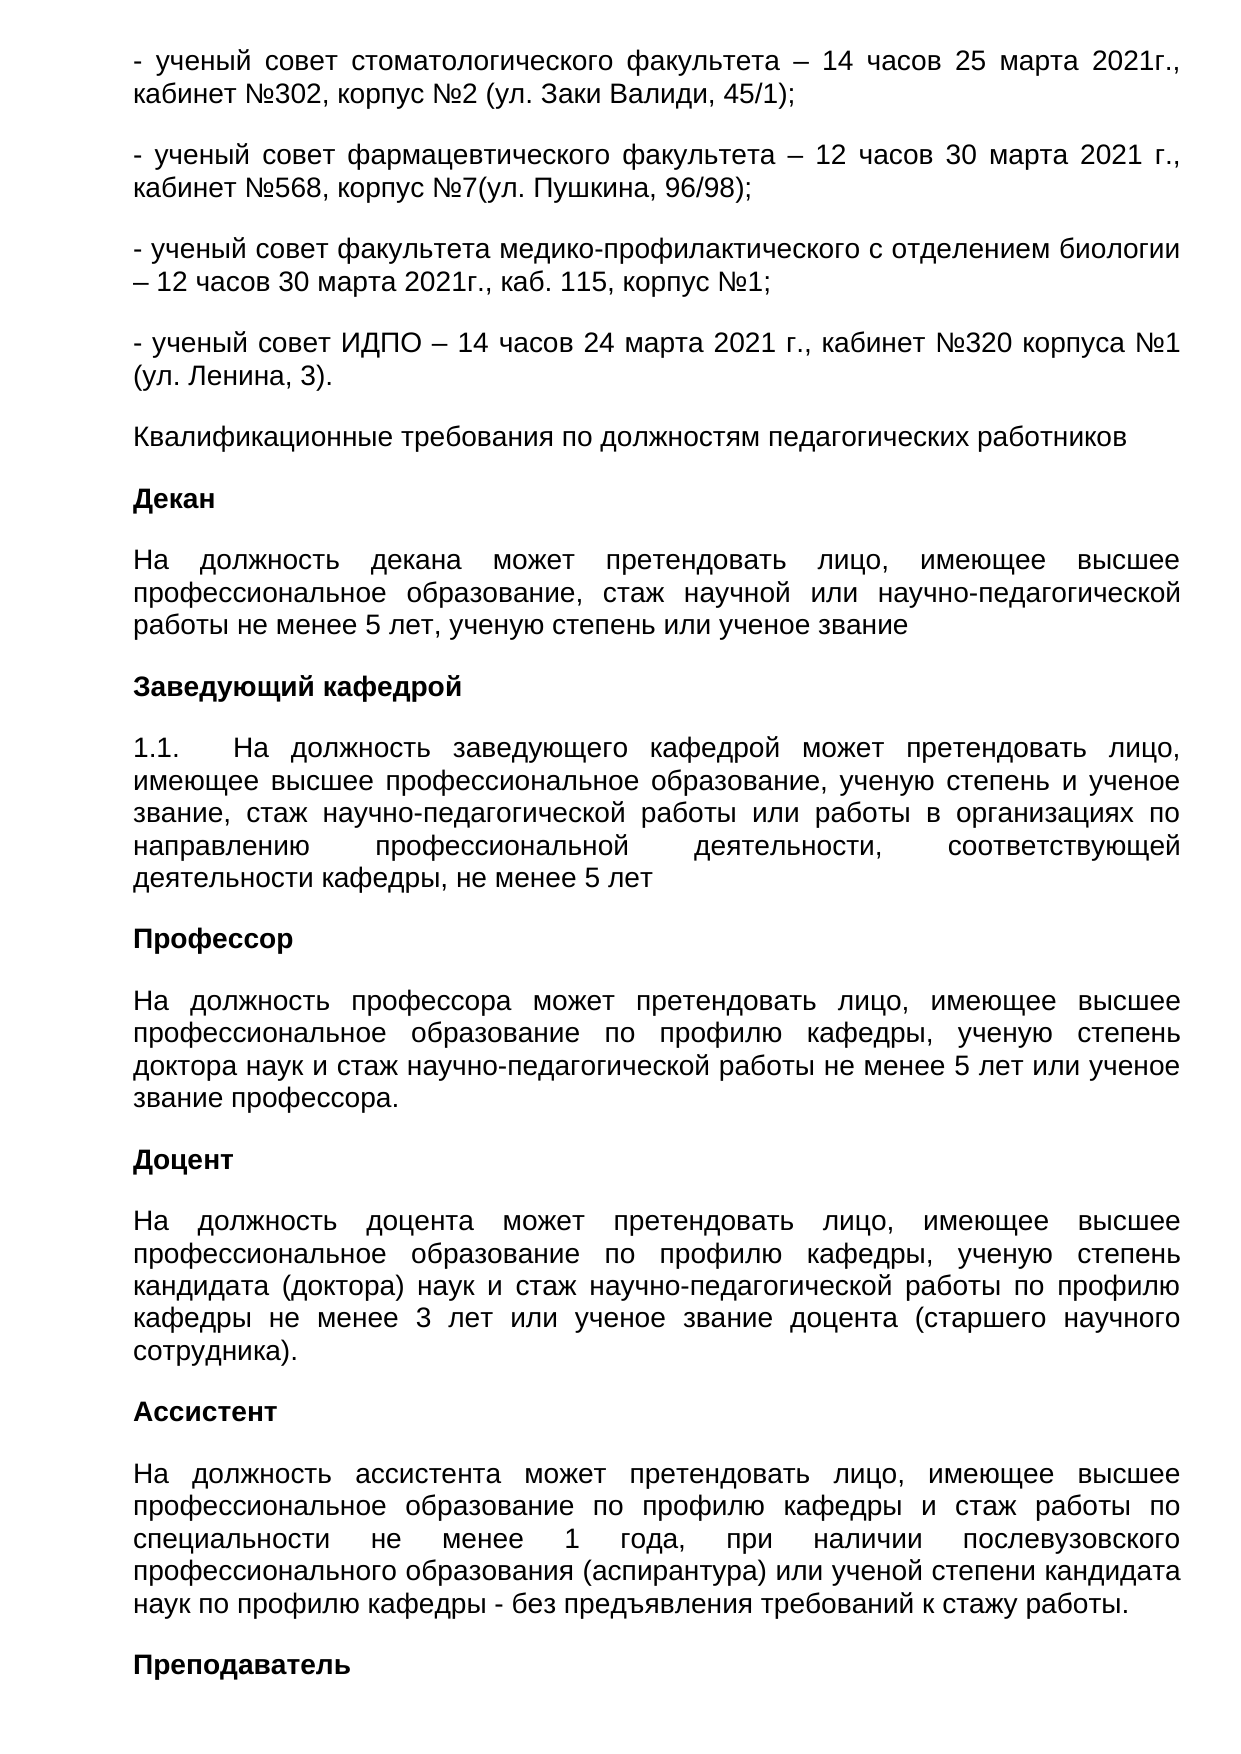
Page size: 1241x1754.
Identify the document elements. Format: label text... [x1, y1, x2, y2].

text - ученый совет факультета медико-профилактического с отделением биологии – 12 часов 30 марта 2021г., каб. 115, корпус №1; [133, 232, 1181, 297]
text Квалификационные требования по должностям педагогических работников [133, 420, 1181, 453]
text Ассистент [133, 1395, 1181, 1428]
text На должность доцента может претендовать лицо, имеющее высшее профессиональное образование по профилю кафедры, ученую степень кандидата (доктора) наук и стаж научно-педагогической работы по профилю кафедры не менее 3 лет или ученое звание доцента (старшего научного сотрудника). [133, 1204, 1181, 1366]
text - ученый совет стоматологического факультета – 14 часов 25 марта 2021г., кабинет №302, корпус №2 (ул. Заки Валиди, 45/1); [133, 44, 1181, 109]
text Доцент [133, 1143, 1181, 1175]
text На должность профессора может претендовать лицо, имеющее высшее профессиональное образование по профилю кафедры, ученую степень доктора наук и стаж научно-педагогической работы не менее 5 лет или ученое звание профессора. [133, 984, 1181, 1113]
text Заведующий кафедрой [133, 670, 1181, 702]
text Преподаватель [133, 1648, 1181, 1681]
text Декан [133, 482, 1181, 514]
text На должность ассистента может претендовать лицо, имеющее высшее профессиональное образование по профилю кафедры и стаж работы по специальности не менее 1 года, при наличии послевузовского профессионального образования (аспирантура) или ученой степени кандидата наук по профилю кафедры - без предъявления требований к стажу работы. [133, 1457, 1181, 1619]
text 1.1. На должность заведующего кафедрой может претендовать лицо, имеющее высшее профессиональное образование, ученую степень и ученое звание, стаж научно-педагогической работы или работы в организациях по направлению профессиональной деятельности, соответствующей деятельности кафедры, не менее 5 лет [133, 731, 1181, 893]
text - ученый совет ИДПО – 14 часов 24 марта 2021 г., кабинет №320 корпуса №1 (ул. Ленина, 3). [133, 326, 1181, 391]
text - ученый совет фармацевтического факультета – 12 часов 30 марта 2021 г., кабинет №568, корпус №7(ул. Пушкина, 96/98); [133, 138, 1181, 203]
text На должность декана может претендовать лицо, имеющее высшее профессиональное образование, стаж научной или научно-педагогической работы не менее 5 лет, ученую степень или ученое звание [133, 543, 1181, 641]
text Профессор [133, 922, 1181, 955]
